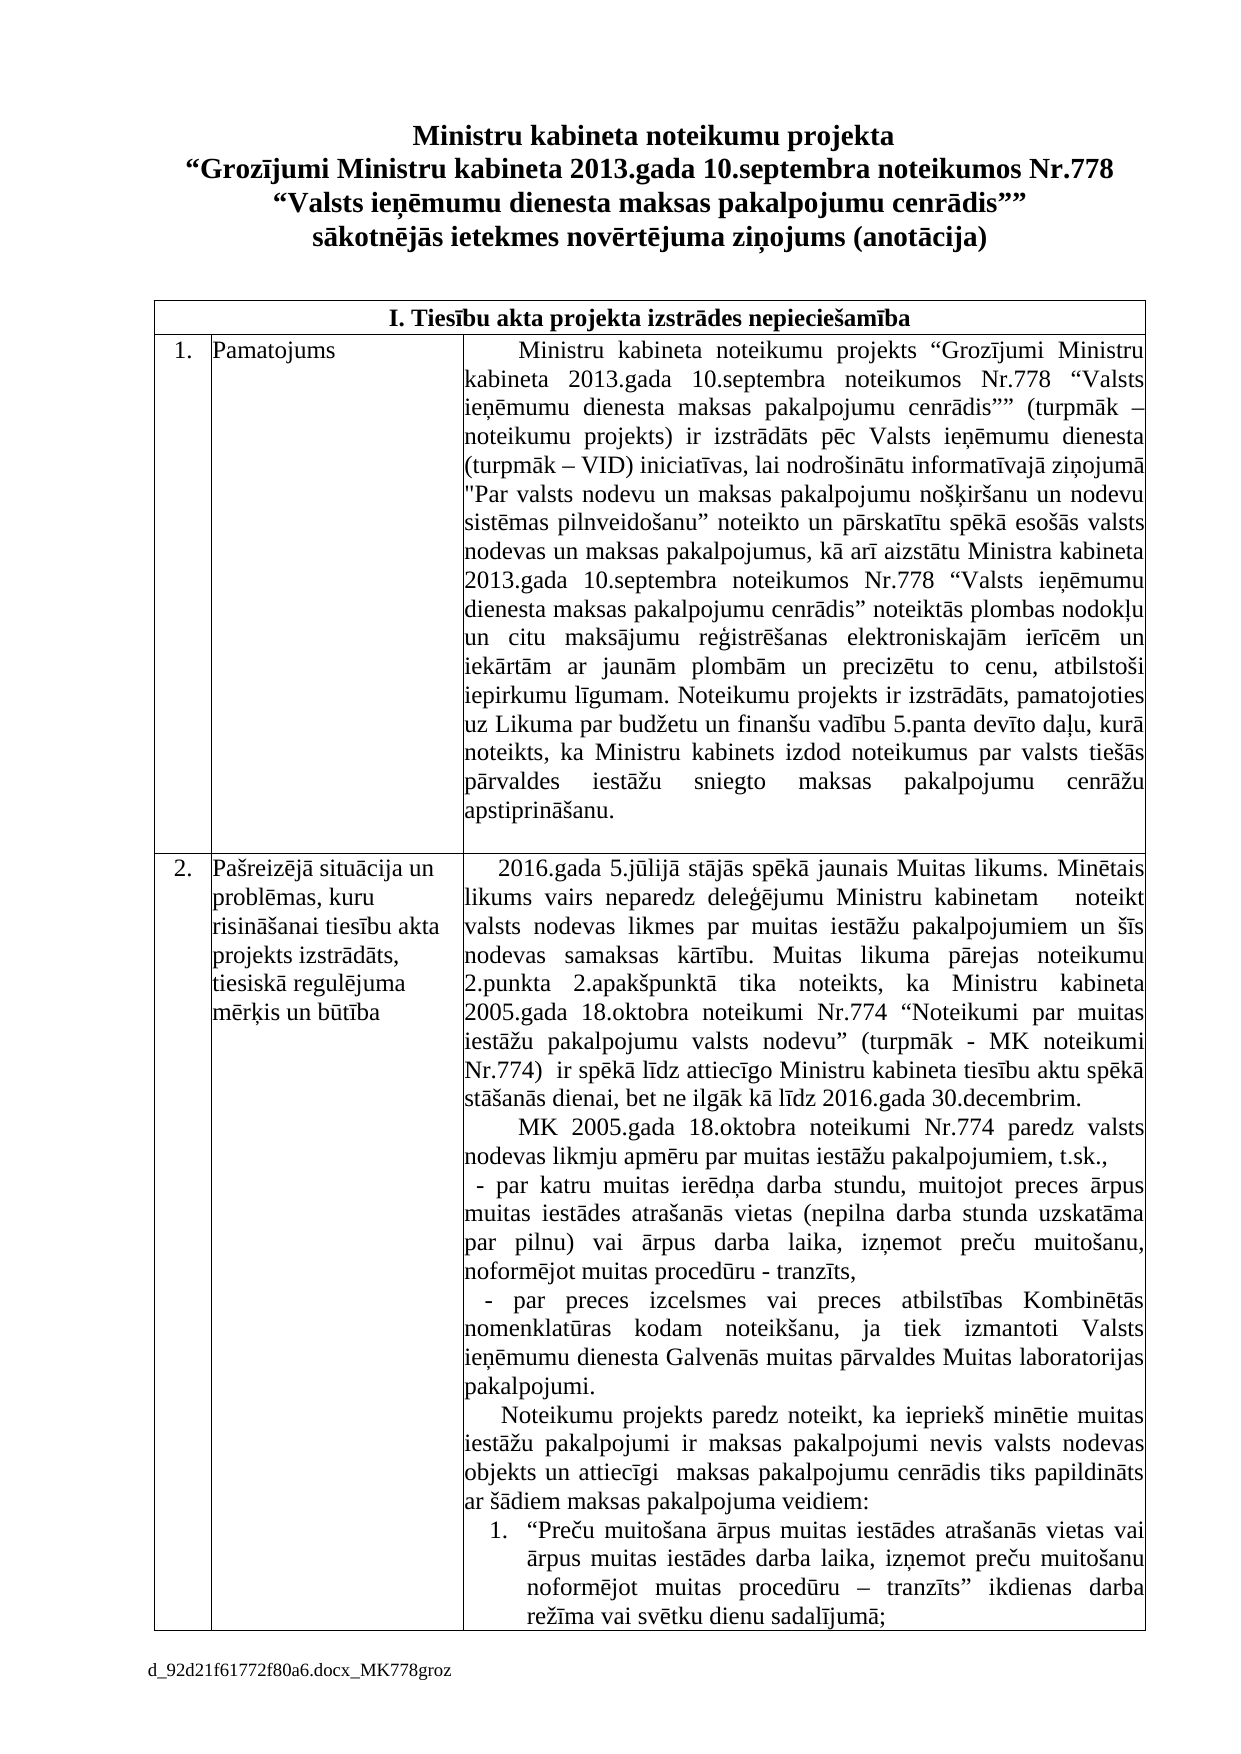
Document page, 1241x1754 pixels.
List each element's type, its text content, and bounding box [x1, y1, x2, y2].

table_cell Pamatojums [212, 335, 463, 852]
table_cell 2. [155, 854, 211, 1630]
text “Grozījumi Ministru kabineta 2013.gada 10.septembra noteikumos Nr.778 “Valsts ieņēmumu dienesta maksas pakalpojumu cenrādis”” [148, 152, 1152, 219]
text sākotnējās ietekmes novērtējuma ziņojums (anotācija) [148, 219, 1152, 252]
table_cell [212, 854, 463, 1630]
text Ministru kabineta noteikumu projekta [148, 118, 1152, 152]
table_cell Ministru kabineta noteikumu projekts “Grozījumi Ministru kabineta 2013.gada 10.septembra noteikumos Nr.778 “Valsts ieņēmumu dienesta maksas pakalpojumu cenrādis”” (turpmāk – noteikumu projekts) ir izstrādāts pēc Valsts ieņēmumu dienesta (turpmāk – VID) iniciatīvas, lai nodrošinātu informatīvajā ziņojumā "Par valsts nodevu un maksas pakalpojumu nošķiršanu un nodevu sistēmas pilnveidošanu” noteikto un pārskatītu spēkā esošās valsts nodevas un maksas pakalpojumus, kā arī aizstātu Ministra kabineta 2013.gada 10.septembra noteikumos Nr.778 “Valsts ieņēmumu dienesta maksas pakalpojumu cenrādis” noteiktās plombas nodokļu un citu maksājumu reģistrēšanas elektroniskajām ierīcēm un iekārtām ar jaunām plombām un precizētu to cenu, atbilstoši iepirkumu līgumam. Noteikumu projekts ir izstrādāts, pamatojoties uz Likuma par budžetu un finanšu vadību 5.panta devīto daļu, kurā noteikts, ka Ministru kabinets izdod noteikumus par valsts tiešās pārvaldes iestāžu sniegto maksas pakalpojumu cenrāžu apstiprināšanu. [464, 335, 1145, 852]
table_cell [464, 854, 1145, 1630]
table_header I. Tiesību akta projekta izstrādes nepieciešamība [155, 301, 1145, 334]
table_cell 1. [155, 335, 211, 852]
